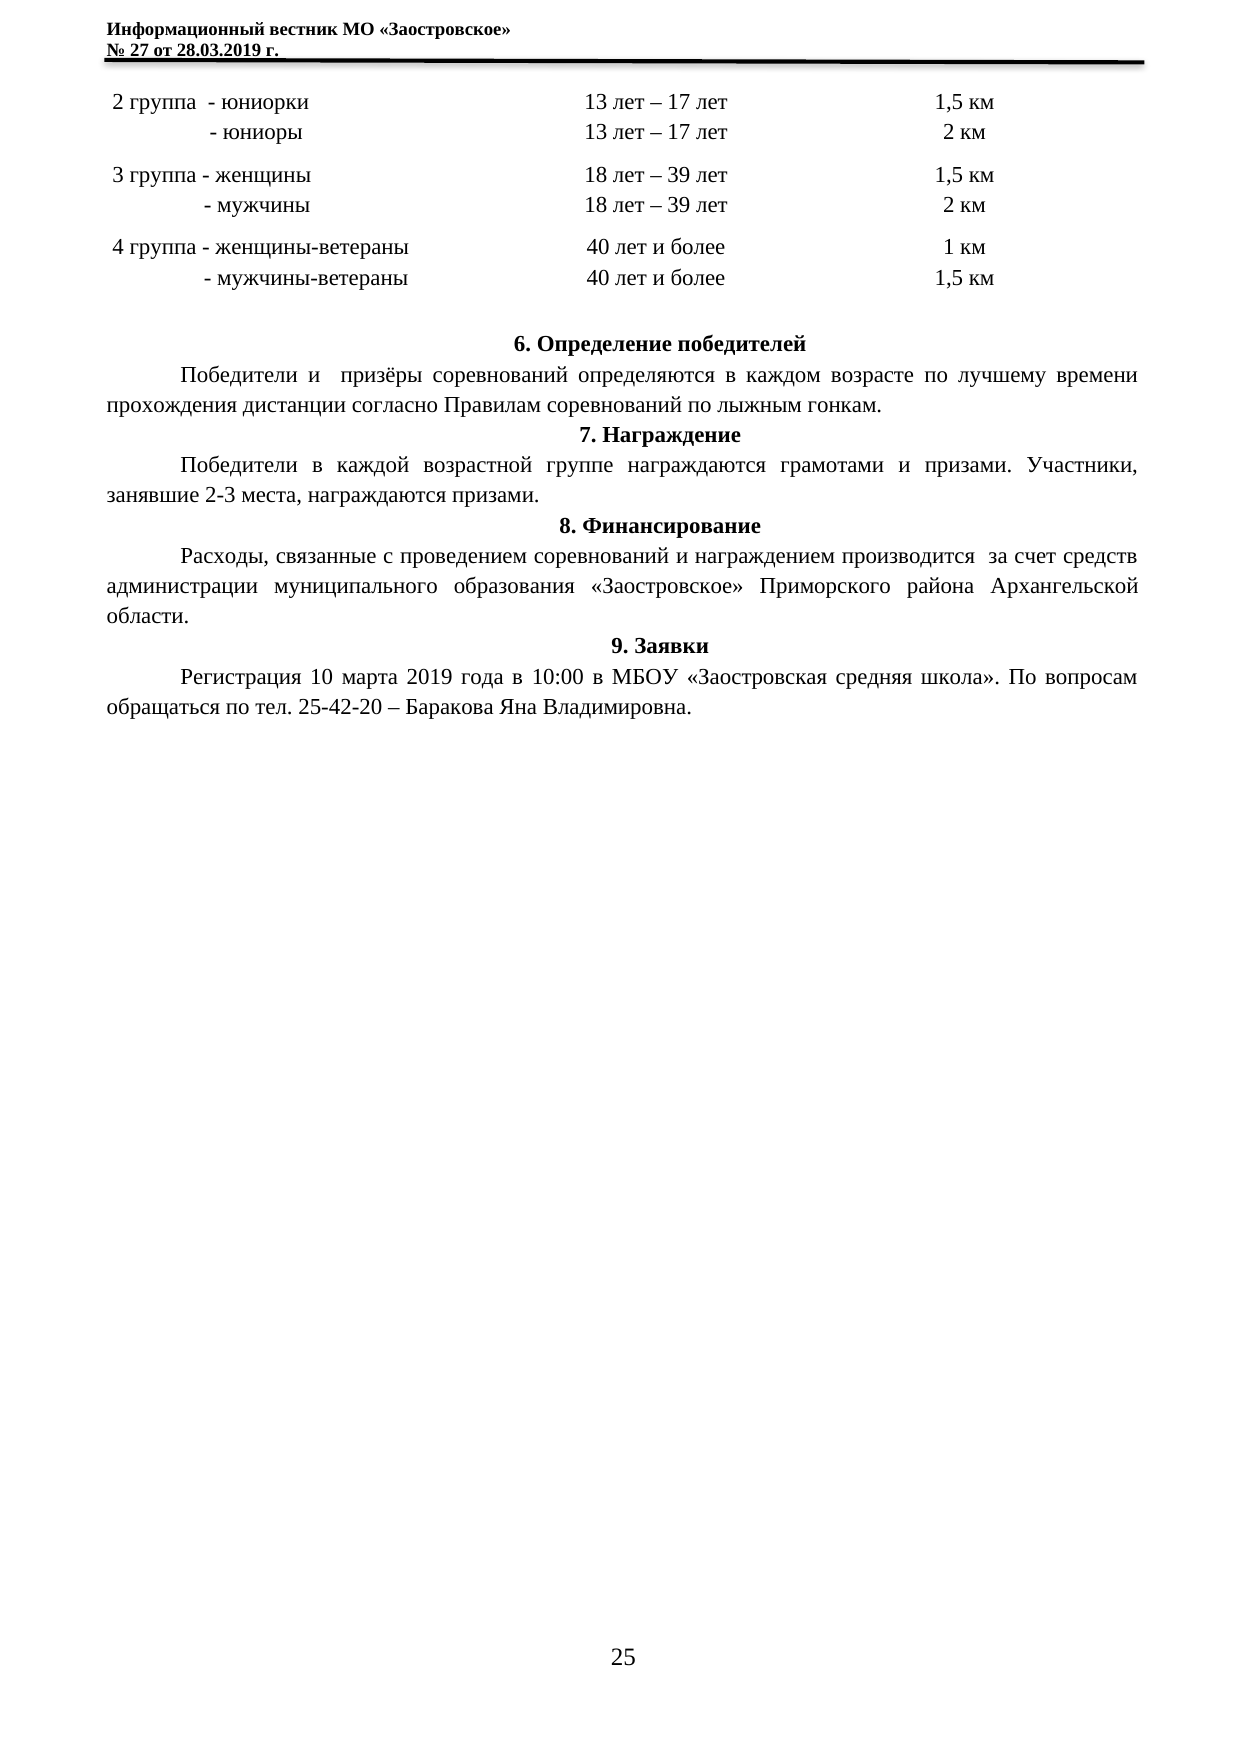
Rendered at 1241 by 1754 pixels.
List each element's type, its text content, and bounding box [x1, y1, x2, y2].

table_cell 13 лет – 17 лет 13 лет – 17 лет [517, 83, 794, 155]
text Победители в каждой возрастной группе награждаются грамотами и призами. Участники, занявшие 2-3 места, награждаются призами. [106, 451, 1140, 508]
text 9. Заявки [106, 632, 1140, 659]
text Расходы, связанные с проведением соревнований и награждением производится за счет средств администрации муниципального образования «Заостровское» Приморского района Архангельской области. [106, 542, 1140, 629]
text 7. Награждение [106, 421, 1140, 447]
table_cell 1,5 км 2 км [795, 83, 1134, 155]
table_cell 40 лет и более 40 лет и более [517, 228, 794, 300]
table_cell 1,5 км 2 км [795, 155, 1134, 228]
table_cell 1 км 1,5 км [795, 228, 1134, 300]
text Регистрация 10 марта 2019 года в 10:00 в МБОУ «Заостровская средняя школа». По вопросам обращаться по тел. 25-42-20 – Баракова Яна Владимировна. [106, 663, 1140, 719]
table_cell 18 лет – 39 лет 18 лет – 39 лет [517, 155, 794, 228]
text Победители и призёры соревнований определяются в каждом возрасте по лучшему времени прохождения дистанции согласно Правилам соревнований по лыжным гонкам. [106, 361, 1140, 417]
table_cell 2 группа - юниорки - юниоры [101, 83, 517, 155]
text 6. Определение победителей [106, 330, 1140, 357]
table_cell 3 группа - женщины - мужчины [101, 155, 517, 228]
text 8. Финансирование [106, 512, 1140, 538]
table_cell 4 группа - женщины-ветераны - мужчины-ветераны [101, 228, 517, 300]
